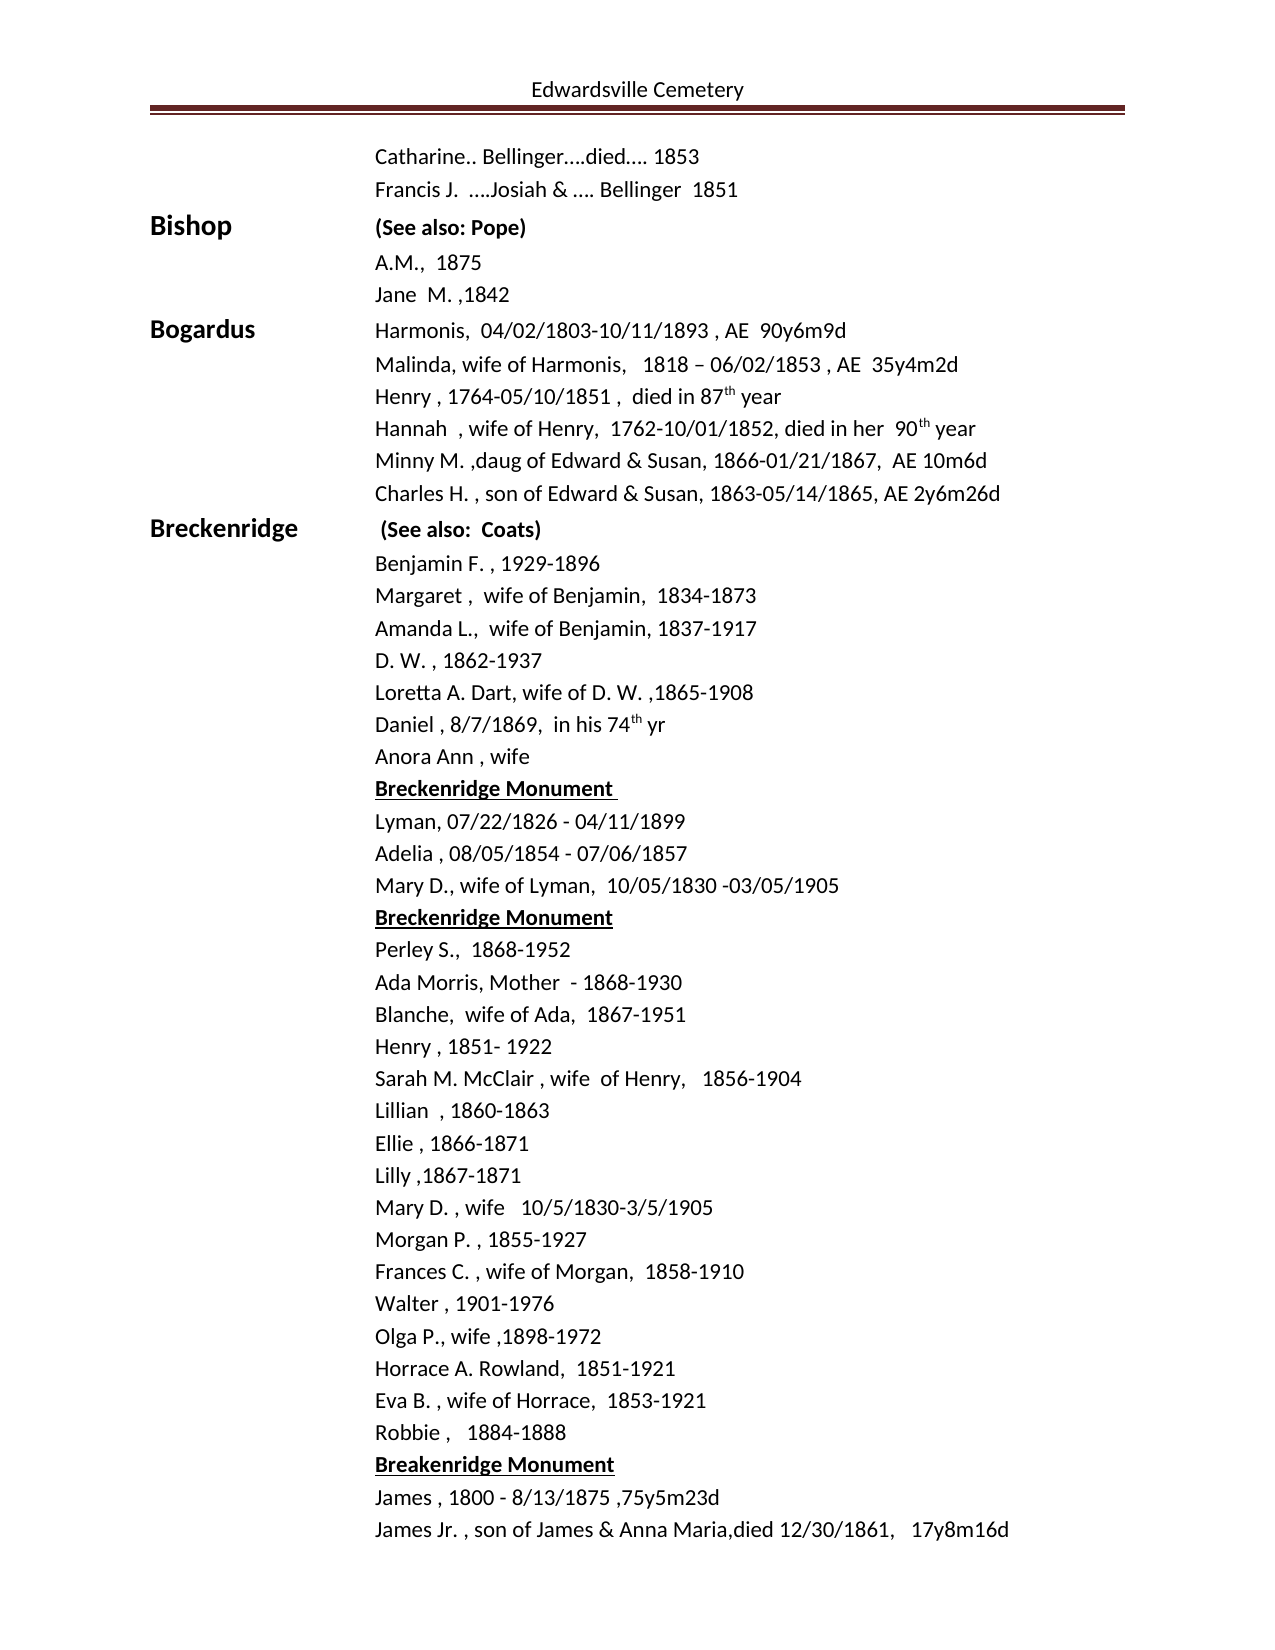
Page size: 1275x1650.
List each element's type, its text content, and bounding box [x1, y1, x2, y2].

text Minny M. ,daug of Edward & Susan, 1866-01/21/1867, AE 10m6d [150, 447, 1125, 475]
text Loretta A. Dart, wife of D. W. ,1865-1908 [150, 678, 1125, 706]
text Perley S., 1868-1952 [150, 936, 1125, 963]
text Hannah , wife of Henry, 1762-10/01/1852, died in her 90th year [150, 414, 1125, 442]
text Charles H. , son of Edward & Susan, 1863-05/14/1865, AE 2y6m26d [150, 479, 1125, 507]
text Benjamin F. , 1929-1896 [150, 549, 1125, 577]
text Walter , 1901-1976 [150, 1289, 1125, 1318]
text Malinda, wife of Harmonis, 1818 – 06/02/1853 , AE 35y4m2d [150, 350, 1125, 378]
text Morgan P. , 1855-1927 [150, 1225, 1125, 1253]
text Ellie , 1866-1871 [150, 1129, 1125, 1157]
text Breakenridge Monument [150, 1451, 1125, 1478]
text Ada Morris, Mother - 1868-1930 [150, 968, 1125, 996]
text Amanda L., wife of Benjamin, 1837-1917 [150, 614, 1125, 642]
text Lilly ,1867-1871 [150, 1161, 1125, 1189]
text Eva B. , wife of Horrace, 1853-1921 [150, 1386, 1125, 1414]
text Horrace A. Rowland, 1851-1921 [150, 1354, 1125, 1382]
text Mary D. , wife 10/5/1830-3/5/1905 [150, 1193, 1125, 1221]
text Mary D., wife of Lyman, 10/05/1830 -03/05/1905 [150, 871, 1125, 899]
text Frances C. , wife of Morgan, 1858-1910 [150, 1257, 1125, 1285]
text James Jr. , son of James & Anna Maria,died 12/30/1861, 17y8m16d [150, 1515, 1125, 1543]
text Robbie , 1884-1888 [150, 1418, 1125, 1446]
text Margaret , wife of Benjamin, 1834-1873 [150, 581, 1125, 609]
text Sarah M. McClair , wife of Henry, 1856-1904 [150, 1064, 1125, 1092]
text Lillian , 1860-1863 [150, 1096, 1125, 1124]
text Jane M. ,1842 [150, 280, 1125, 308]
text James , 1800 - 8/13/1875 ,75y5m23d [150, 1483, 1125, 1511]
text Catharine.. Bellinger….died…. 1853 [150, 142, 1125, 171]
text Lyman, 07/22/1826 - 04/11/1899 [150, 807, 1125, 835]
text Henry , 1851- 1922 [150, 1032, 1125, 1060]
text A.M., 1875 [150, 248, 1125, 276]
text Henry , 1764-05/10/1851 , died in 87th year [150, 382, 1125, 410]
text Bishop (See also: Pope) [150, 207, 1125, 242]
text Olga P., wife ,1898-1972 [150, 1322, 1125, 1350]
text Francis J. ….Josiah & …. Bellinger 1851 [150, 175, 1125, 203]
text Blanche, wife of Ada, 1867-1951 [150, 1000, 1125, 1028]
text Breckenridge (See also: Coats) [150, 511, 1125, 544]
text D. W. , 1862-1937 [150, 646, 1125, 674]
text Breckenridge Monument [150, 774, 1125, 803]
text Anora Ann , wife [150, 742, 1125, 770]
text Adelia , 08/05/1854 - 07/06/1857 [150, 839, 1125, 867]
text Bogardus Harmonis, 04/02/1803-10/11/1893 , AE 90y6m9d [150, 312, 1125, 345]
text Breckenridge Monument [150, 903, 1125, 931]
text Daniel , 8/7/1869, in his 74th yr [150, 710, 1125, 738]
